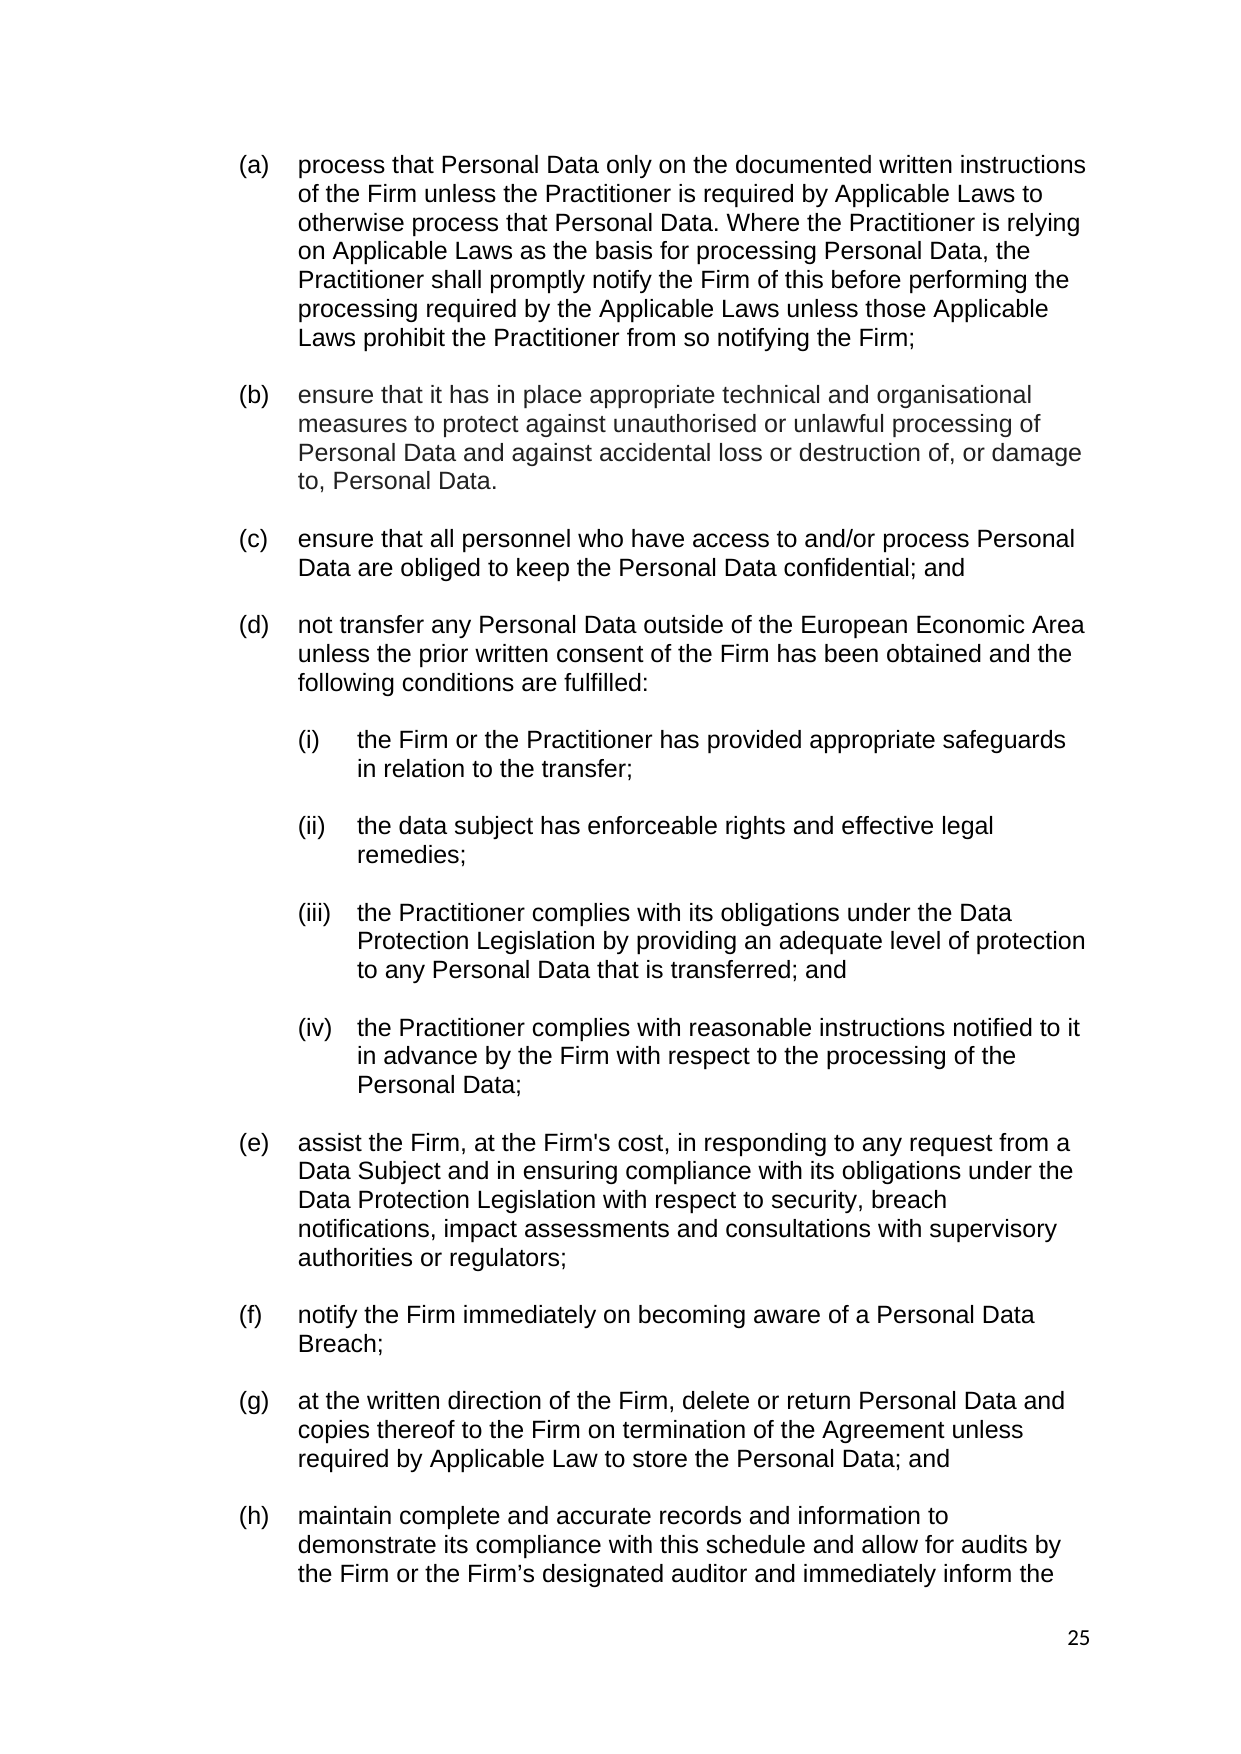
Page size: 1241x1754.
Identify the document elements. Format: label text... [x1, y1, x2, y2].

list the data subject has enforceable rights and effective legal remedies; [298, 811, 1090, 869]
list ensure that it has in place appropriate technical and organisational measures to protect against unauthorised or unlawful processing of Personal Data and against accidental loss or destruction of, or damage to, Personal Data. [239, 380, 1090, 495]
list process that Personal Data only on the documented written instructions of the Firm unless the Practitioner is required by Applicable Laws to otherwise process that Personal Data. Where the Practitioner is relying on Applicable Laws as the basis for processing Personal Data, the Practitioner shall promptly notify the Firm of this before performing the processing required by the Applicable Laws unless those Applicable Laws prohibit the Practitioner from so notifying the Firm; [239, 150, 1090, 351]
list assist the Firm, at the Firm's cost, in responding to any request from a Data Subject and in ensuring compliance with its obligations under the Data Protection Legislation with respect to security, breach notifications, impact assessments and consultations with supervisory authorities or regulators; [239, 1127, 1090, 1271]
list the Firm or the Practitioner has provided appropriate safeguards in relation to the transfer; [298, 725, 1090, 782]
list ensure that all personnel who have access to and/or process Personal Data are obliged to keep the Personal Data confidential; and [239, 524, 1090, 581]
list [239, 1501, 1090, 1587]
list the Practitioner complies with its obligations under the Data Protection Legislation by providing an adequate level of protection to any Personal Data that is transferred; and [298, 897, 1090, 984]
list the Practitioner complies with reasonable instructions notified to it in advance by the Firm with respect to the processing of the Personal Data; [298, 1012, 1090, 1099]
list notify the Firm immediately on becoming aware of a Personal Data Breach; [239, 1300, 1090, 1357]
list not transfer any Personal Data outside of the European Economic Area unless the prior written consent of the Firm has been obtained and the following conditions are fulfilled: [239, 610, 1090, 696]
list at the written direction of the Firm, delete or return Personal Data and copies thereof to the Firm on termination of the Agreement unless required by Applicable Law to store the Personal Data; and [239, 1386, 1090, 1472]
